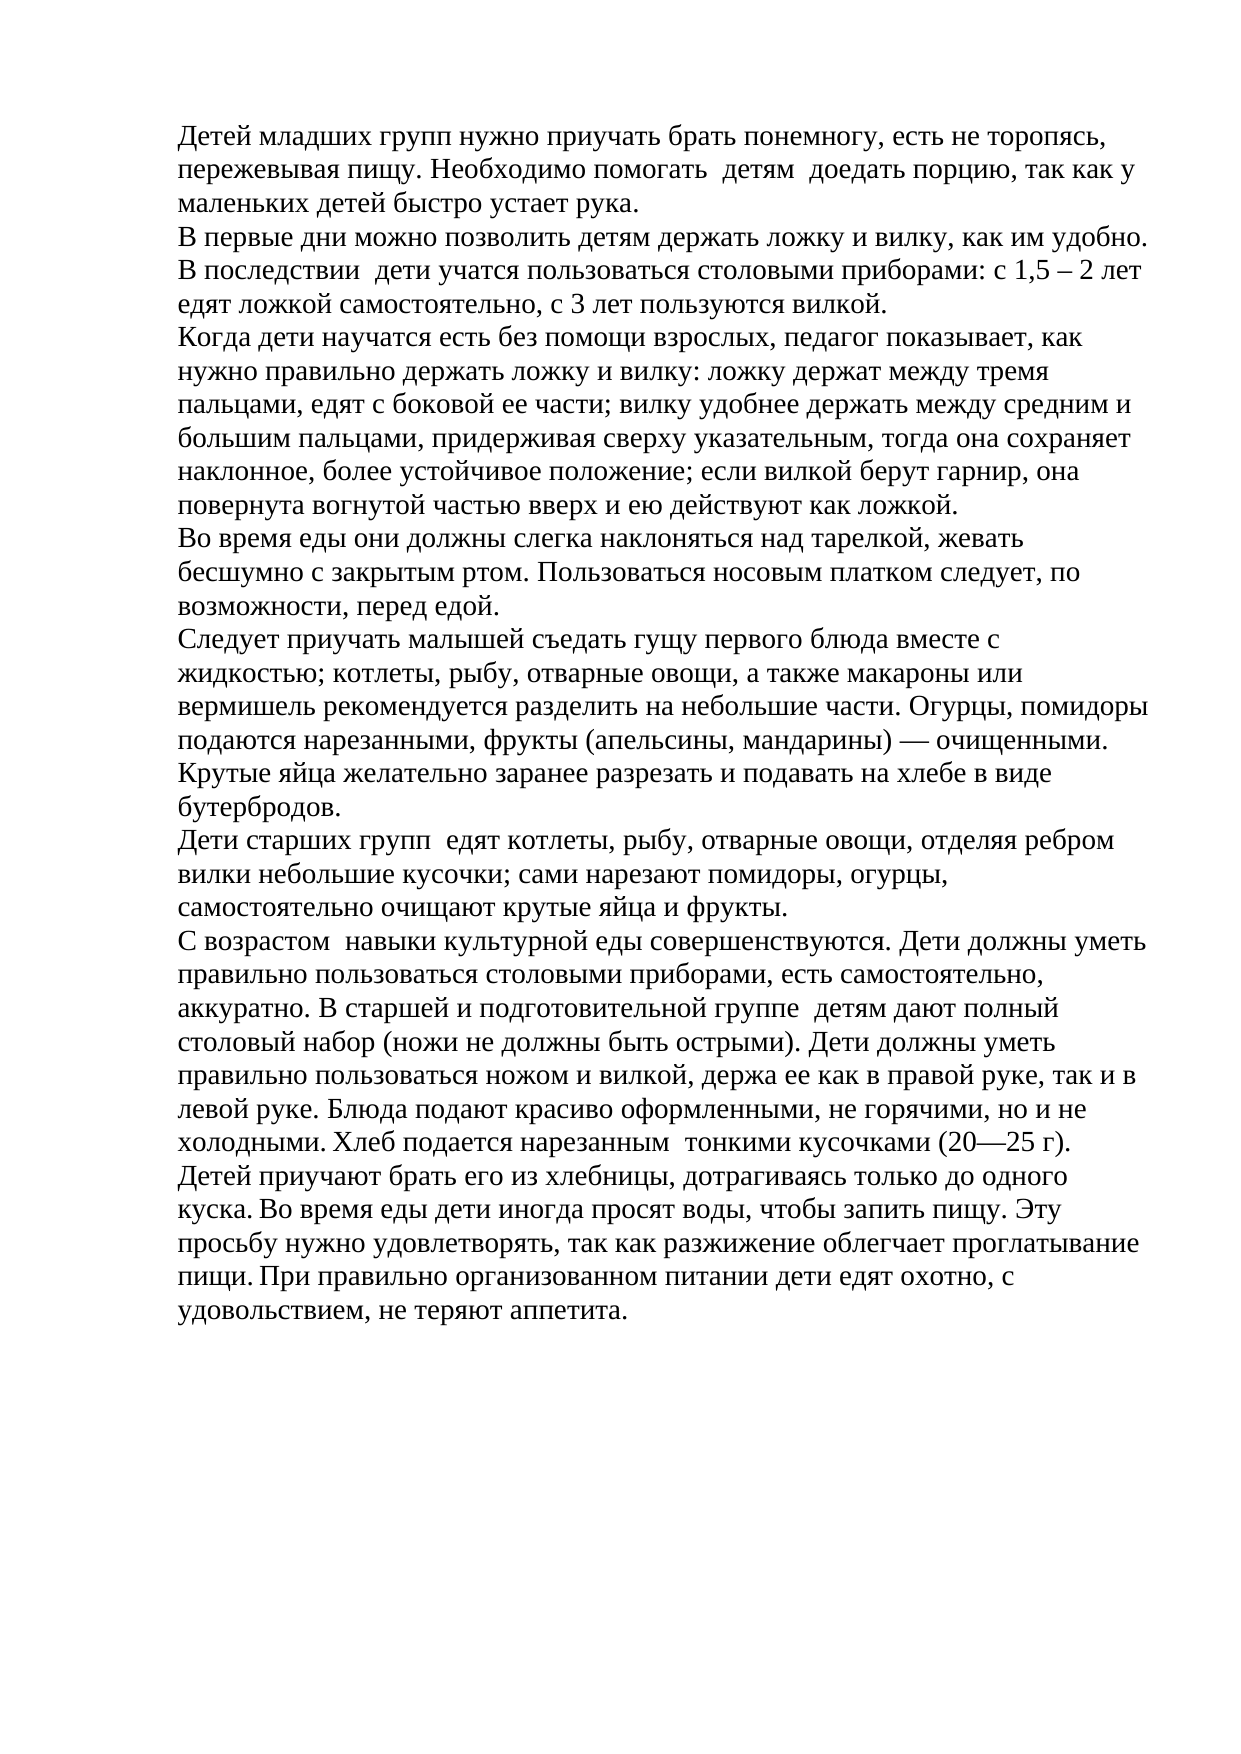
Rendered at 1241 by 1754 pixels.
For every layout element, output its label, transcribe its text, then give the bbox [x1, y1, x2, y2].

text Когда дети научатся есть без помощи взрослых, педагог показывает, как нужно правильно держать ложку и вилку: ложку держат между тремя пальцами, едят с боковой ее части; вилку удобнее держать между средним и большим пальцами, придерживая сверху указательным, тогда она сохраняет наклонное, более устойчивое положение; если вилкой берут гарнир, она повернута вогнутой частью вверх и ею действуют как ложкой. [177, 319, 1152, 521]
text Детей младших групп нужно приучать брать понемногу, есть не торопясь, пережевывая пищу. Необходимо помогать детям доедать порцию, так как у маленьких детей быстро устает рука. [177, 118, 1152, 219]
text Следует приучать малышей съедать гущу первого блюда вместе с жидкостью; котлеты, рыбу, отварные овощи, а также макароны или вермишель рекомендуется разделить на небольшие части. Огурцы, помидоры подаются нарезанными, фрукты (апельсины, мандарины) — очищенными. Крутые яйца желательно заранее разрезать и подавать на хлебе в виде бутербродов. [177, 621, 1152, 822]
text С возрастом навыки культурной еды совершенствуются. Дети должны уметь правильно пользоваться столовыми приборами, есть самостоятельно, аккуратно. В старшей и подготовительной группе детям дают полный столовый набор (ножи не должны быть острыми). Дети должны уметь правильно пользоваться ножом и вилкой, держа ее как в правой руке, так и в левой руке. Блюда подают красиво оформленными, не горячими, но и не холодными. Хлеб подается нарезанным тонкими кусочками (20—25 г). Детей приучают брать его из хлебницы, дотрагиваясь только до одного куска. Во время еды дети иногда просят воды, чтобы запить пищу. Эту просьбу нужно удовлетворять, так как разжижение облегчает проглатывание пищи. При правильно организованном питании дети едят охотно, с удовольствием, не теряют аппетита. [177, 923, 1152, 1326]
text Дети старших групп едят котлеты, рыбу, отварные овощи, отделяя ребром вилки небольшие кусочки; сами нарезают помидоры, огурцы, самостоятельно очищают крутые яйца и фрукты. [177, 822, 1152, 923]
text Во время еды они должны слегка наклоняться над тарелкой, жевать бесшумно с закрытым ртом. Пользоваться носовым платком следует, по возможности, перед едой. [177, 521, 1152, 621]
text В первые дни можно позволить детям держать ложку и вилку, как им удобно. В последствии дети учатся пользоваться столовыми приборами: с 1,5 – 2 лет едят ложкой самостоятельно, с 3 лет пользуются вилкой. [177, 219, 1152, 319]
